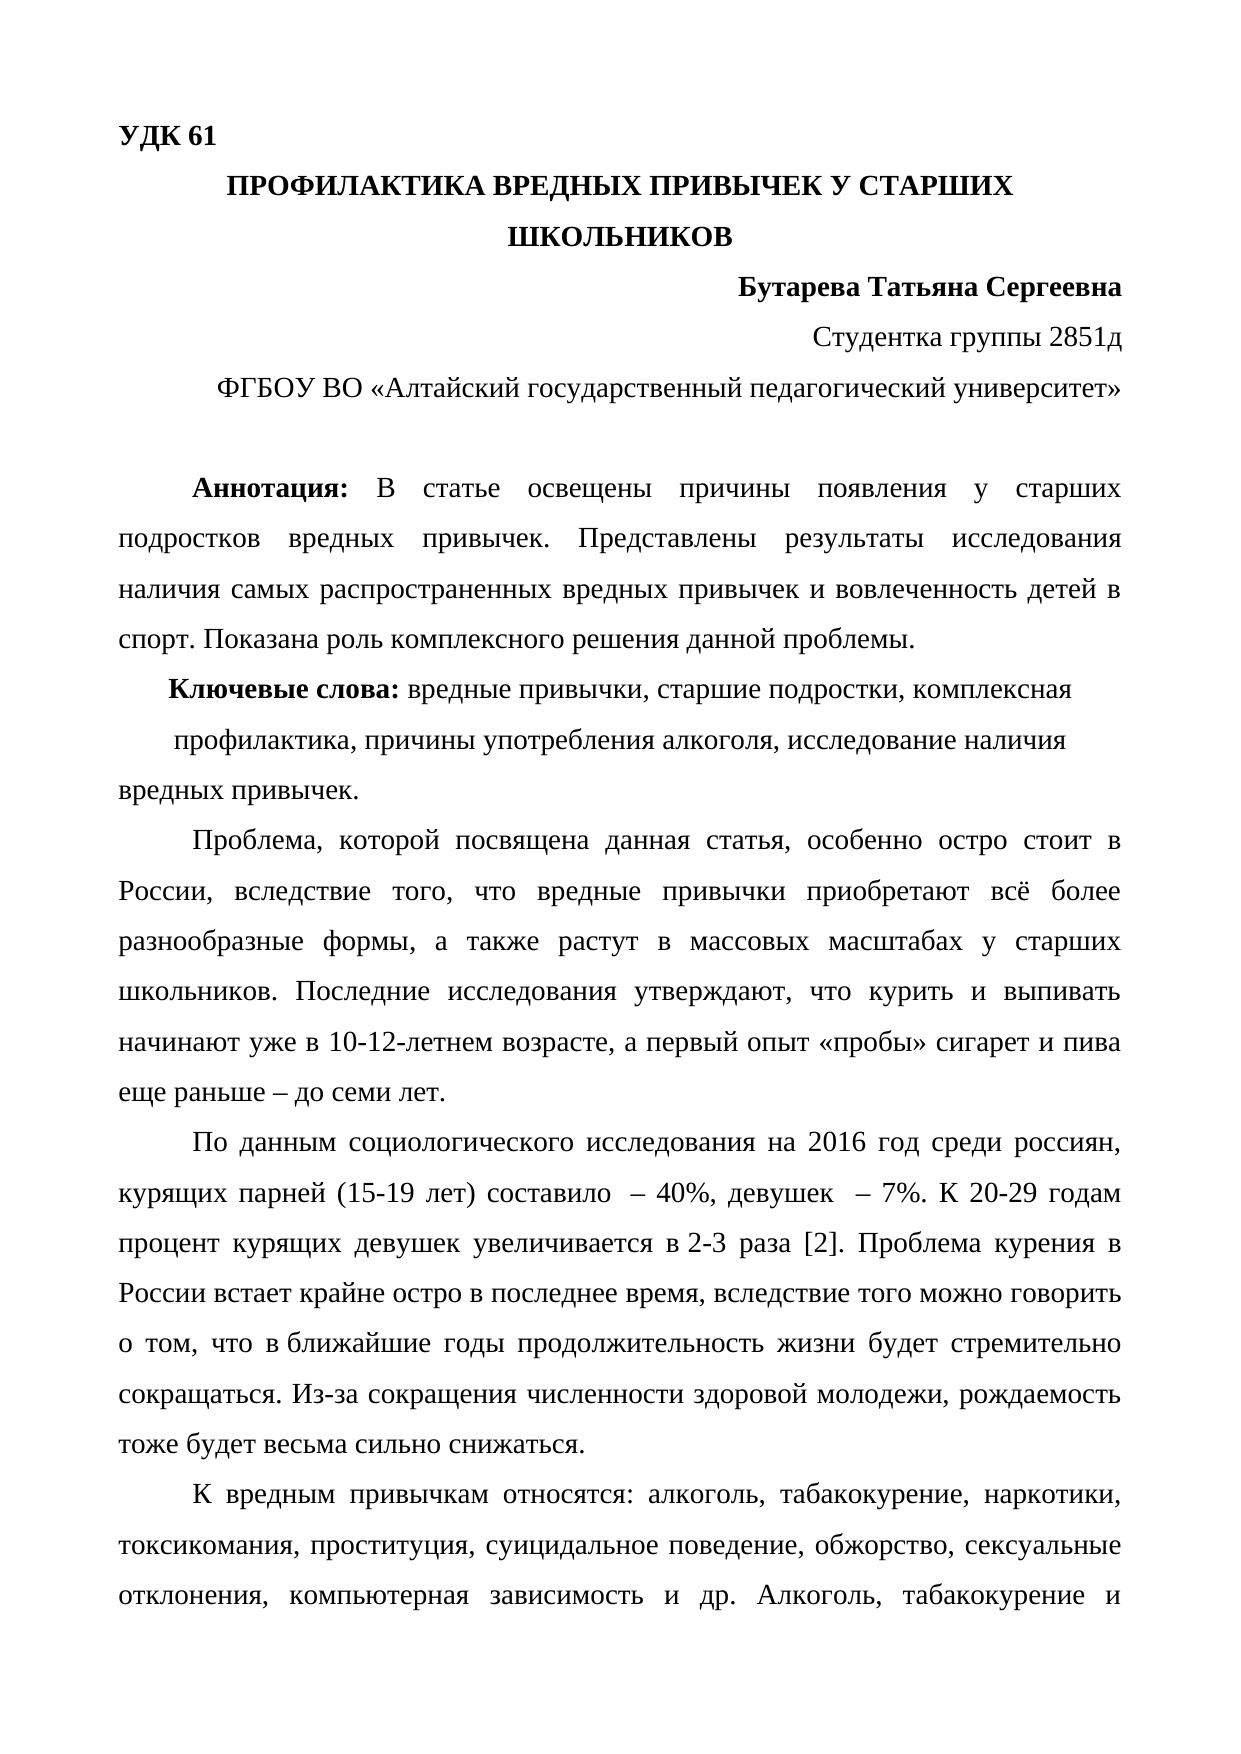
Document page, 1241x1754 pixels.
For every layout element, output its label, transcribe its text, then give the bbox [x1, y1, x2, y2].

text Аннотация: В статье освещены причины появления у старших подростков вредных привычек. Представлены результаты исследования наличия самых распространенных вредных привычек и вовлеченность детей в спорт. Показана роль комплексного решения данной проблемы. [118, 470, 1122, 655]
text ПРОФИЛАКТИКА ВРЕДНЫХ ПРИВЫЧЕК У СТАРШИХ ШКОЛЬНИКОВ [118, 168, 1122, 252]
text По данным социологического исследования на 2016 год среди россиян, курящих парней (15-19 лет) составило – 40%, девушек – 7%. К 20-29 годам процент курящих девушек увеличивается в 2-3 раза [2]. Проблема курения в России встает крайне остро в последнее время, вследствие того можно говорить о том, что в ближайшие годы продолжительность жизни будет стремительно сокращаться. Из-за сокращения численности здоровой молодежи, рождаемость тоже будет весьма сильно снижаться. [118, 1124, 1122, 1460]
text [118, 1477, 1122, 1611]
text профилактика, причины употребления алкоголя, исследование наличия [118, 722, 1122, 755]
text Ключевые слова: вредные привычки, старшие подростки, комплексная [118, 672, 1122, 705]
text Проблема, которой посвящена данная статья, особенно остро стоит в России, вследствие того, что вредные привычки приобретают всё более разнообразные формы, а также растут в массовых масштабах у старших школьников. Последние исследования утверждают, что курить и выпивать начинают уже в 10-12-летнем возрасте, а первый опыт «пробы» сигарет и пива еще раньше – до семи лет. [118, 822, 1122, 1108]
text Студентка группы 2851д [118, 319, 1122, 353]
text Бутарева Татьяна Сергеевна [118, 269, 1122, 303]
text вредных привычек. [118, 772, 1122, 806]
text ФГБОУ ВО «Алтайский государственный педагогический университет» [118, 370, 1122, 403]
text УДК 61 [118, 118, 1122, 152]
